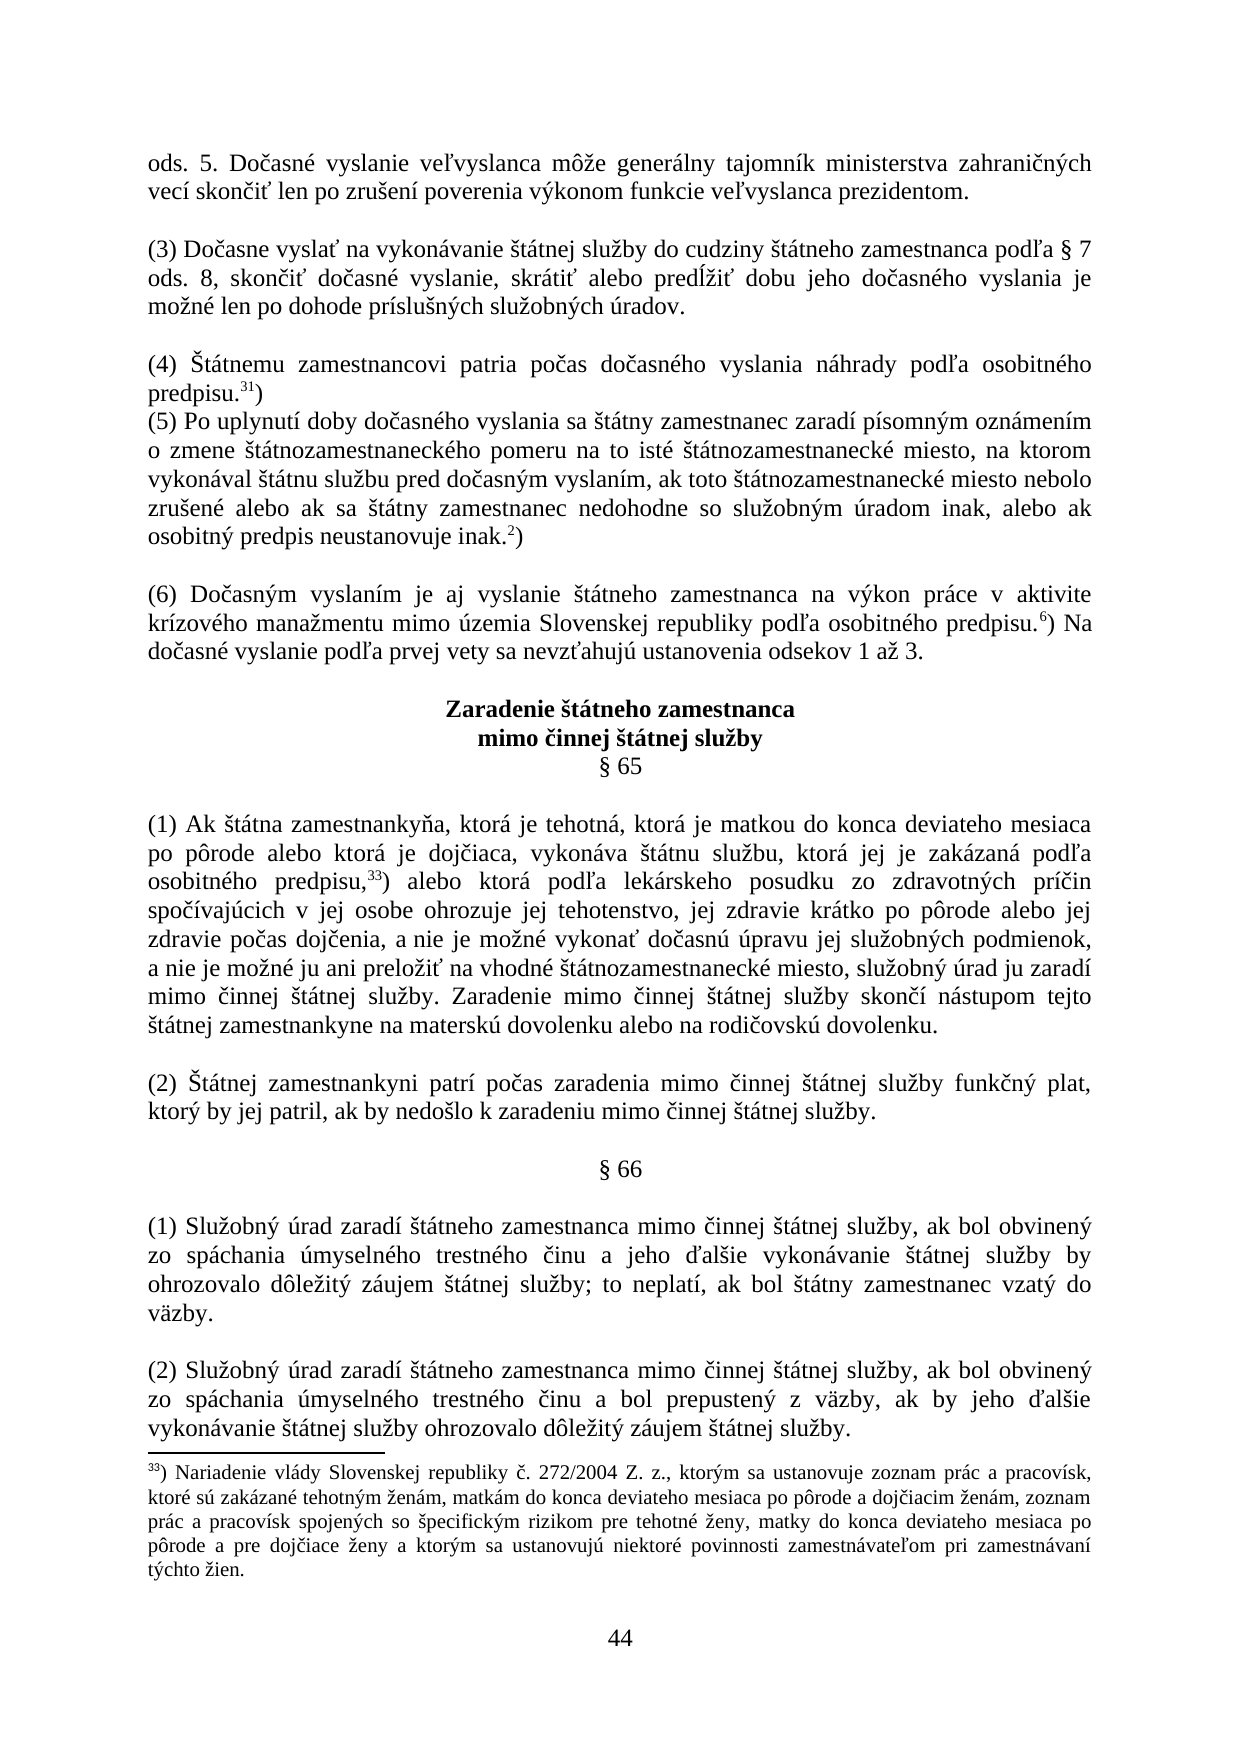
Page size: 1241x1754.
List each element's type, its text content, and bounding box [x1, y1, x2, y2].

text (2) Služobný úrad zaradí štátneho zamestnanca mimo činnej štátnej služby, ak bol obvinený zo spáchania úmyselného trestného činu a bol prepustený z väzby, ak by jeho ďalšie vykonávanie štátnej služby ohrozovalo dôležitý záujem štátnej služby. [148, 1355, 1092, 1441]
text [148, 148, 1092, 205]
text (3) Dočasne vyslať na vykonávanie štátnej služby do cudziny štátneho zamestnanca podľa § 7 ods. 8, skončiť dočasné vyslanie, skrátiť alebo predĺžiť dobu jeho dočasného vyslania je možné len po dohode príslušných služobných úradov. [148, 234, 1092, 320]
text (2) Štátnej zamestnankyni patrí počas zaradenia mimo činnej štátnej služby funkčný plat, ktorý by jej patril, ak by nedošlo k zaradeniu mimo činnej štátnej služby. [148, 1068, 1092, 1125]
text (1) Služobný úrad zaradí štátneho zamestnanca mimo činnej štátnej služby, ak bol obvinený zo spáchania úmyselného trestného činu a jeho ďalšie vykonávanie štátnej služby by ohrozovalo dôležitý záujem štátnej služby; to neplatí, ak bol štátny zamestnanec vzatý do väzby. [148, 1211, 1092, 1326]
text § 66 [148, 1154, 1092, 1183]
text (4) Štátnemu zamestnancovi patria počas dočasného vyslania náhrady podľa osobitného predpisu.31) [148, 349, 1092, 406]
text (6) Dočasným vyslaním je aj vyslanie štátneho zamestnanca na výkon práce v aktivite krízového manažmentu mimo územia Slovenskej republiky podľa osobitného predpisu.6) Na dočasné vyslanie podľa prvej vety sa nevzťahujú ustanovenia odsekov 1 až 3. [148, 579, 1092, 665]
text (5) Po uplynutí doby dočasného vyslania sa štátny zamestnanec zaradí písomným oznámením o zmene štátnozamestnaneckého pomeru na to isté štátnozamestnanecké miesto, na ktorom vykonával štátnu službu pred dočasným vyslaním, ak toto štátnozamestnanecké miesto nebolo zrušené alebo ak sa štátny zamestnanec nedohodne so služobným úradom inak, alebo ak osobitný predpis neustanovuje inak.2) [148, 406, 1092, 550]
text Zaradenie štátneho zamestnanca mimo činnej štátnej služby § 65 [148, 694, 1092, 780]
text (1) Ak štátna zamestnankyňa, ktorá je tehotná, ktorá je matkou do konca deviateho mesiaca po pôrode alebo ktorá je dojčiaca, vykonáva štátnu službu, ktorá jej je zakázaná podľa osobitného predpisu,) alebo ktorá podľa lekárskeho posudku zo zdravotných príčin spočívajúcich v jej osobe ohrozuje jej tehotenstvo, jej zdravie krátko po pôrode alebo jej zdravie počas dojčenia, a nie je možné vykonať dočasnú úpravu jej služobných podmienok, a nie je možné ju ani preložiť na vhodné štátnozamestnanecké miesto, služobný úrad ju zaradí mimo činnej štátnej služby. Zaradenie mimo činnej štátnej služby skončí nástupom tejto štátnej zamestnankyne na materskú dovolenku alebo na rodičovskú dovolenku. [148, 809, 1092, 1039]
